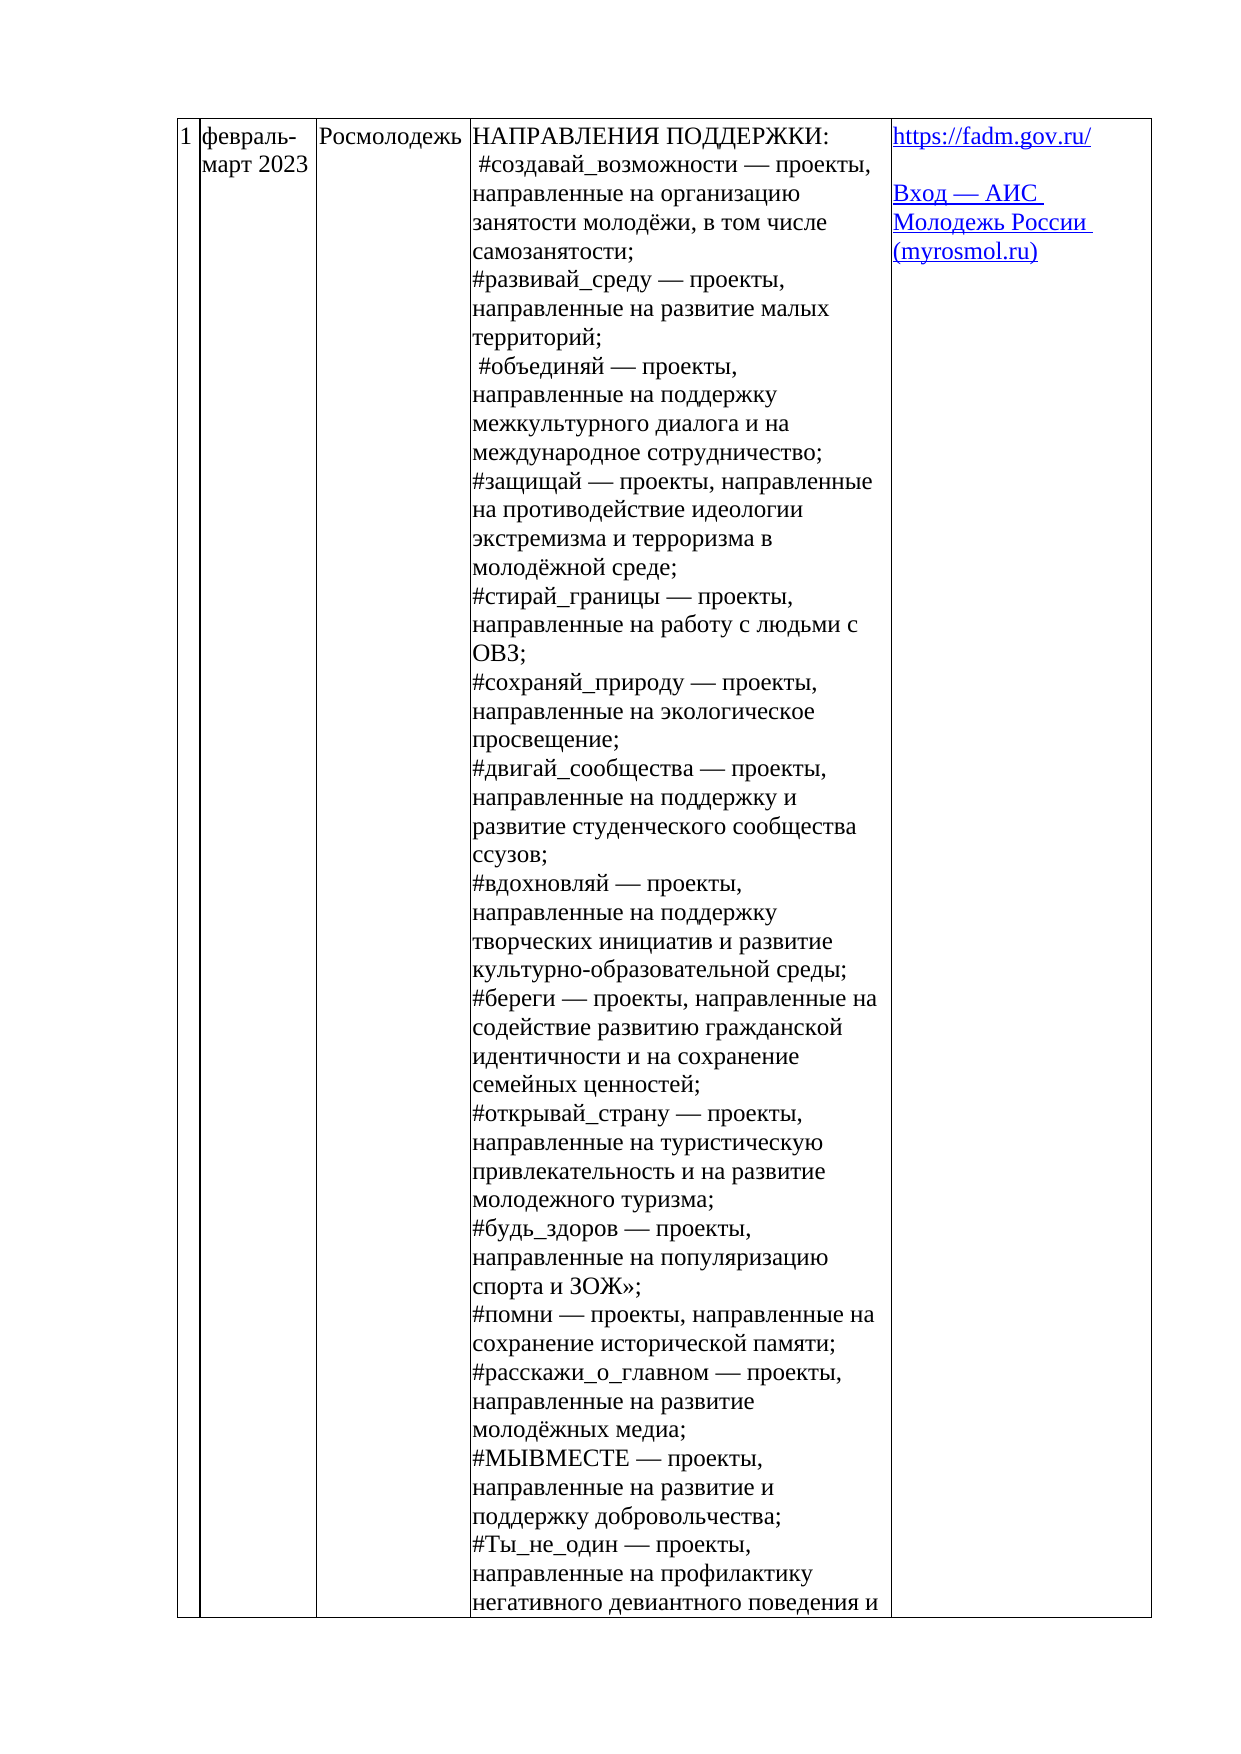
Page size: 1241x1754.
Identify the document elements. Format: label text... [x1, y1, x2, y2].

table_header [892, 119, 1151, 1617]
table_header февраль- март 2023 [201, 119, 316, 1617]
table_header 1 [178, 119, 199, 1617]
table_header Росмолодежь [317, 119, 470, 1617]
